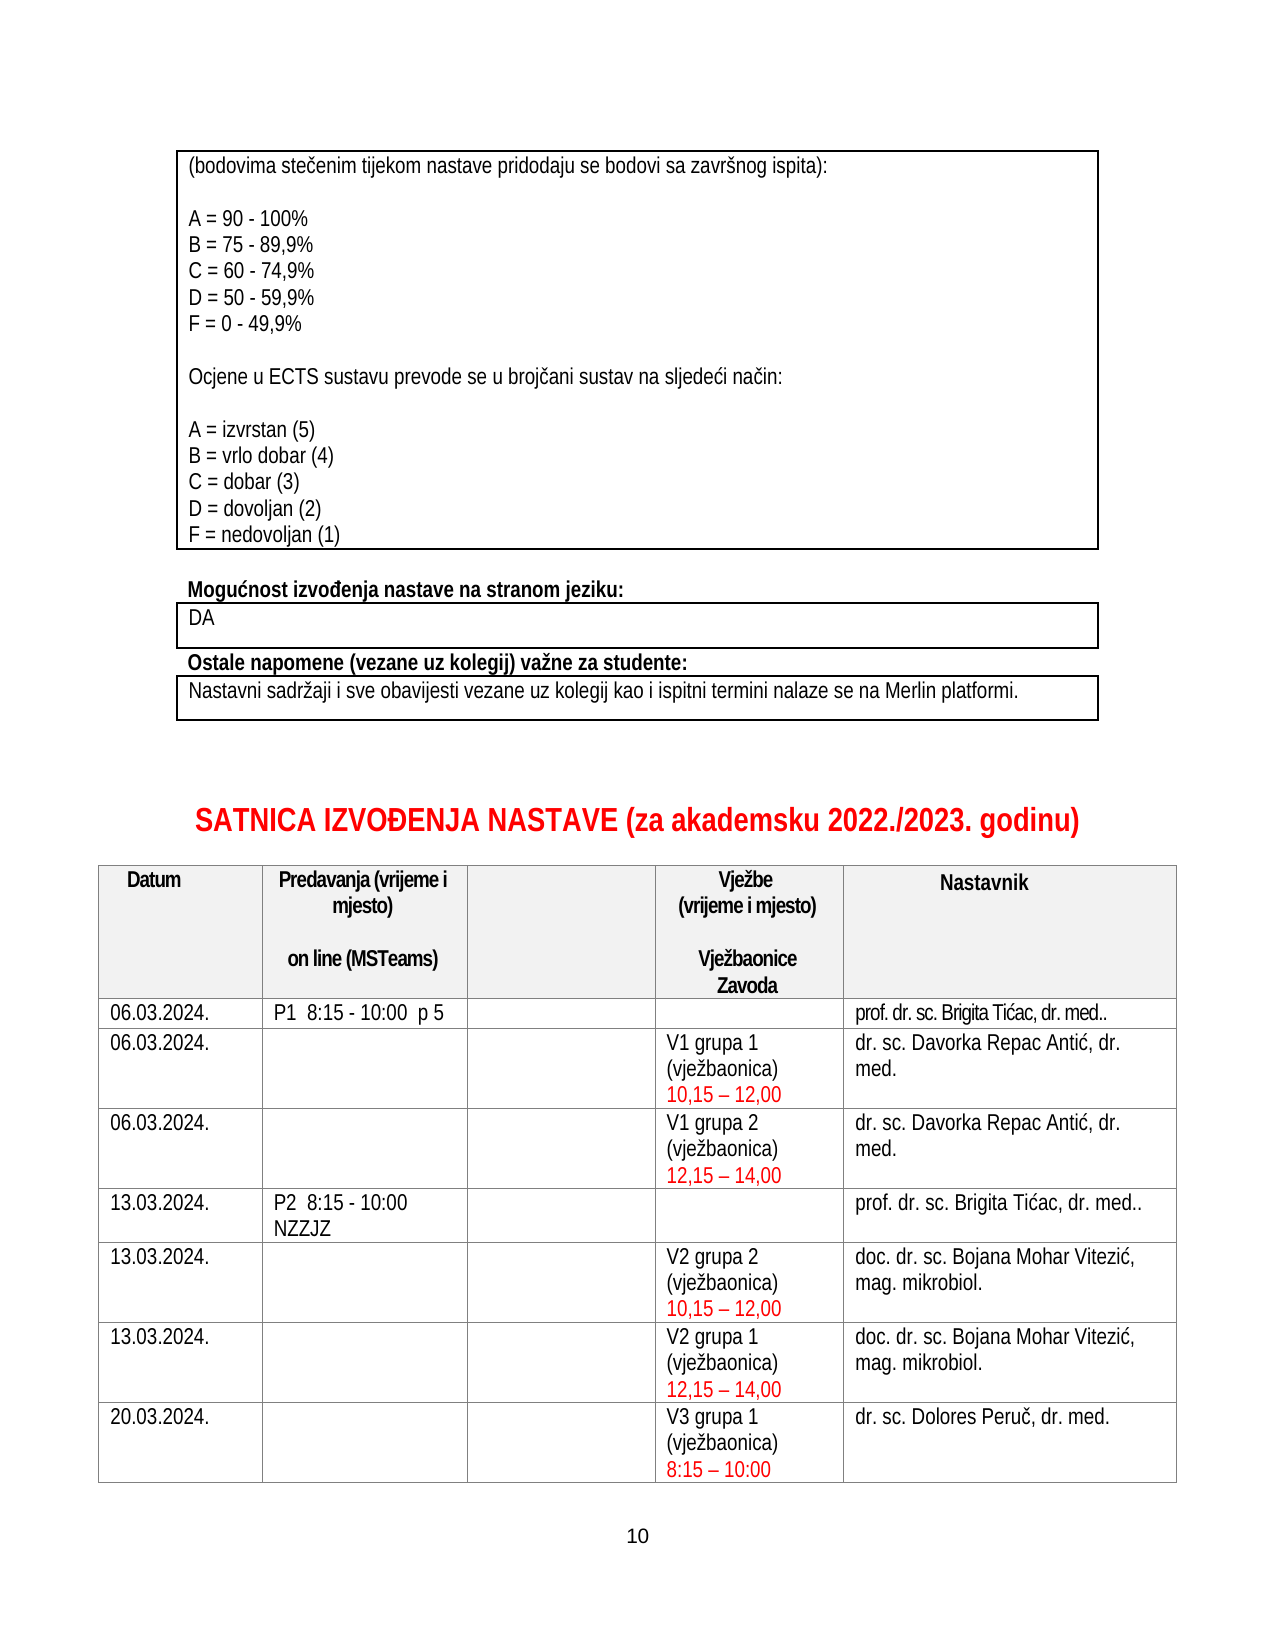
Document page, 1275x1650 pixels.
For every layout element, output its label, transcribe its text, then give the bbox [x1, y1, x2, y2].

table_cell P1 8:15 - 10:00 p 5 [263, 999, 467, 1028]
table_cell P2 8:15 - 10:00 NZZJZ [263, 1189, 467, 1242]
table_cell doc. dr. sc. Bojana Mohar Vitezić, mag. mikrobiol. [844, 1243, 1176, 1322]
table_header DA [178, 604, 1097, 647]
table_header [178, 152, 1097, 547]
table_header Predavanja (vrijeme i mjesto) on line (MSTeams) [263, 866, 467, 998]
table_cell [468, 1243, 655, 1322]
table_cell [468, 999, 655, 1028]
table_cell [468, 1189, 655, 1242]
table_cell [468, 1029, 655, 1108]
table_cell [263, 1109, 467, 1188]
table_cell V2 grupa 2 (vježbaonica) 10,15 – 12,00 [656, 1243, 843, 1322]
table_header [468, 866, 655, 998]
table_cell [263, 1403, 467, 1482]
table_cell [468, 1109, 655, 1188]
table_cell prof. dr. sc. Brigita Tićac, dr. med.. [844, 999, 1176, 1028]
table_cell [468, 1403, 655, 1482]
table_cell [656, 999, 843, 1028]
table_cell [468, 1323, 655, 1402]
text Ostale napomene (vezane uz kolegij) važne za studente: [187, 649, 1087, 675]
table_cell [263, 1323, 467, 1402]
table_cell prof. dr. sc. Brigita Tićac, dr. med.. [844, 1189, 1176, 1242]
table_header Vježbe (vrijeme i mjesto) Vježbaonice Zavoda [656, 866, 843, 998]
table_cell dr. sc. Davorka Repac Antić, dr. med. [844, 1029, 1176, 1108]
text SATNICA IZVOĐENJA NASTAVE (za akademsku 2022./2023. godinu) [187, 801, 1087, 839]
text Mogućnost izvođenja nastave na stranom jeziku: [187, 576, 1087, 602]
table_cell 06.03.2024. [99, 999, 262, 1028]
table_cell 06.03.2024. [99, 1109, 262, 1188]
table_cell 13.03.2024. [99, 1189, 262, 1242]
table_cell 13.03.2024. [99, 1243, 262, 1322]
table_header Nastavni sadržaji i sve obavijesti vezane uz kolegij kao i ispitni termini nalaze se na Merlin platformi. [178, 677, 1097, 719]
table_cell 20.03.2024. [99, 1403, 262, 1482]
table_cell dr. sc. Dolores Peruč, dr. med. [844, 1403, 1176, 1482]
table_cell V3 grupa 1 (vježbaonica) 8:15 – 10:00 [656, 1403, 843, 1482]
table_cell doc. dr. sc. Bojana Mohar Vitezić, mag. mikrobiol. [844, 1323, 1176, 1402]
table_header Datum [99, 866, 262, 998]
table_cell [263, 1029, 467, 1108]
table_cell 13.03.2024. [99, 1323, 262, 1402]
table_cell [656, 1189, 843, 1242]
table_cell V1 grupa 1 (vježbaonica) 10,15 – 12,00 [656, 1029, 843, 1108]
table_cell V2 grupa 1 (vježbaonica) 12,15 – 14,00 [656, 1323, 843, 1402]
table_cell 06.03.2024. [99, 1029, 262, 1108]
table_cell dr. sc. Davorka Repac Antić, dr. med. [844, 1109, 1176, 1188]
table_header Nastavnik [844, 866, 1176, 998]
table_cell V1 grupa 2 (vježbaonica) 12,15 – 14,00 [656, 1109, 843, 1188]
table_cell [263, 1243, 467, 1322]
